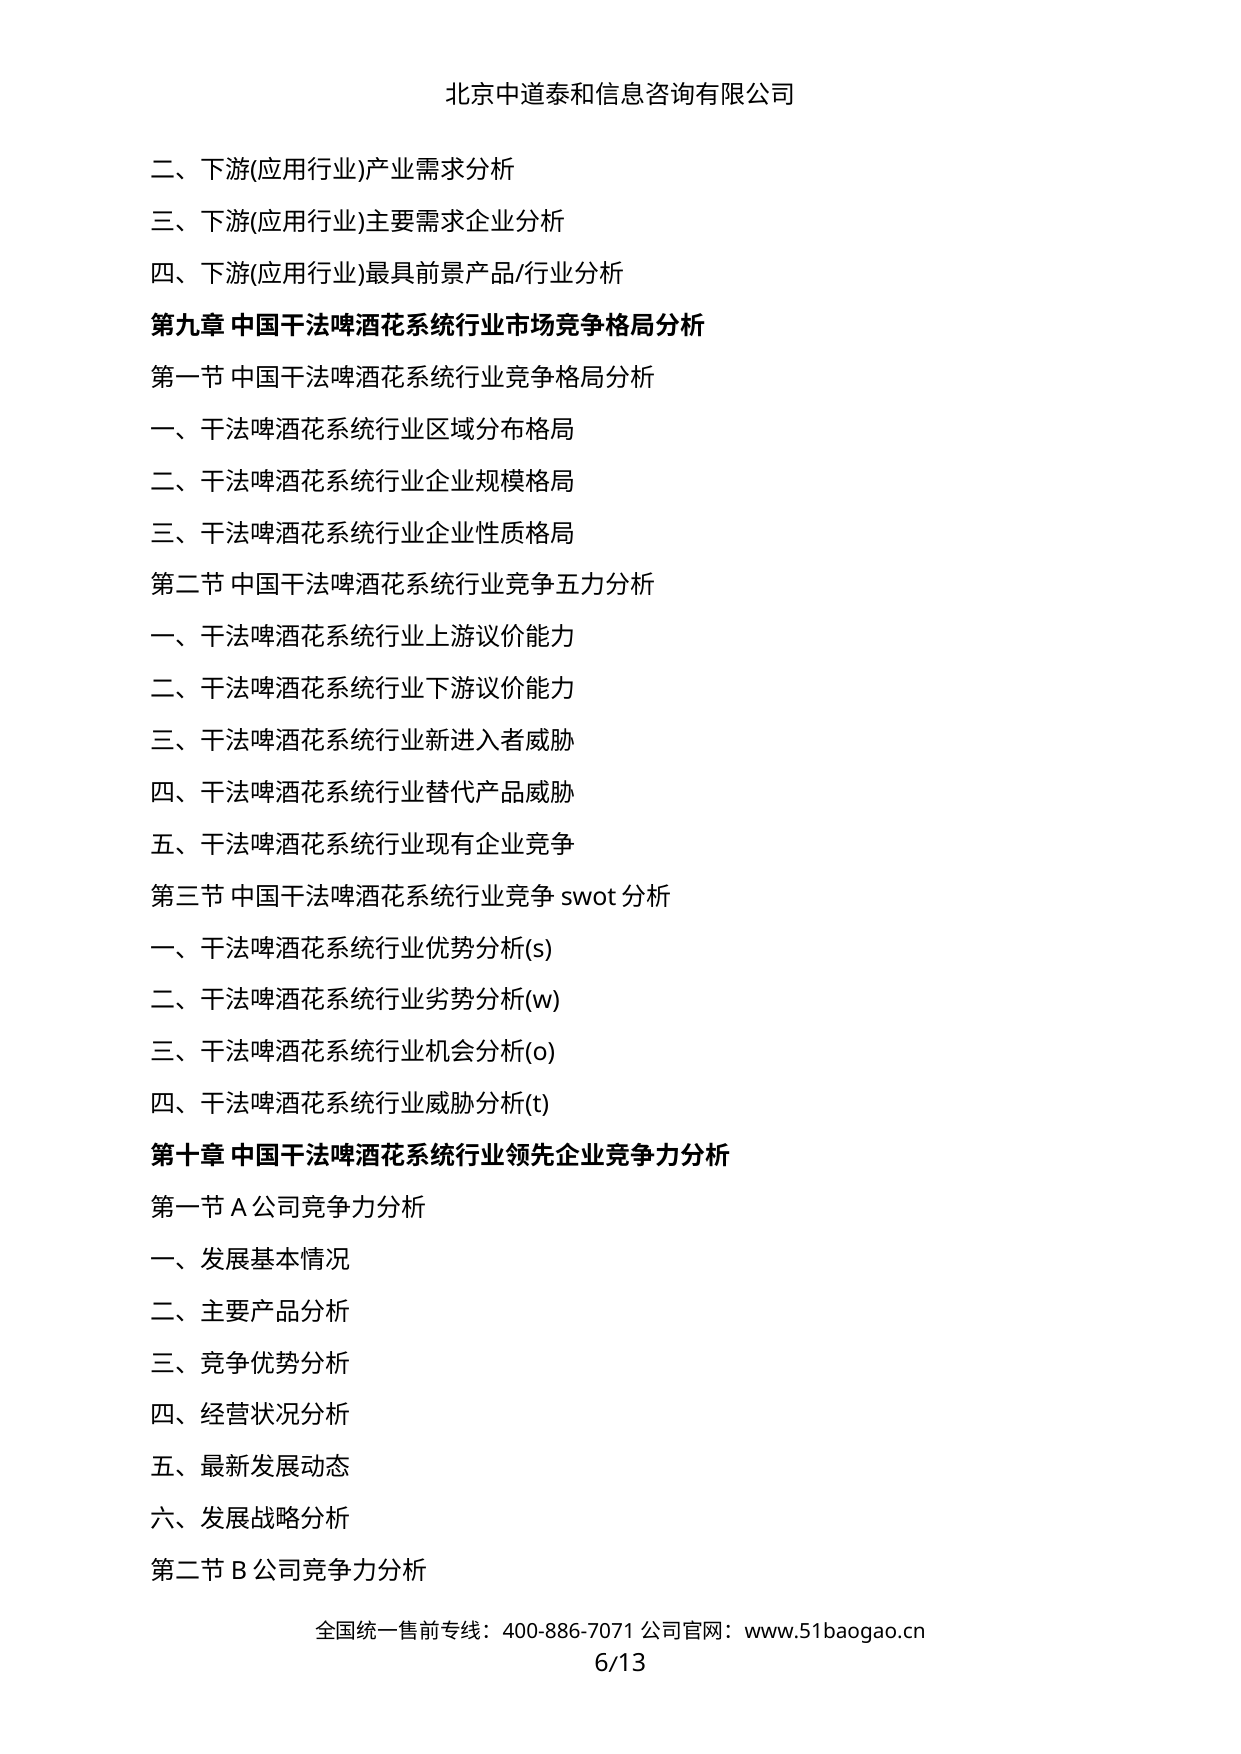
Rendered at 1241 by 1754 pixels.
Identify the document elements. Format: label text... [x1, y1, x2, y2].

text 三、干法啤酒花系统行业新进入者威胁 [150, 721, 1090, 757]
text 二、主要产品分析 [150, 1291, 1090, 1327]
text 第二节 B公司竞争力分析 [150, 1551, 1090, 1587]
text 三、干法啤酒花系统行业企业性质格局 [150, 513, 1090, 549]
text 三、下游(应用行业)主要需求企业分析 [150, 202, 1090, 238]
text 四、干法啤酒花系统行业替代产品威胁 [150, 772, 1090, 809]
text 三、竞争优势分析 [150, 1343, 1090, 1379]
text 第九章 中国干法啤酒花系统行业市场竞争格局分析 [150, 306, 1090, 342]
text 一、干法啤酒花系统行业上游议价能力 [150, 617, 1090, 653]
text 第二节 中国干法啤酒花系统行业竞争五力分析 [150, 565, 1090, 601]
text 第一节 A公司竞争力分析 [150, 1187, 1090, 1224]
text 第一节 中国干法啤酒花系统行业竞争格局分析 [150, 357, 1090, 394]
text 二、下游(应用行业)产业需求分析 [150, 150, 1090, 186]
text 五、干法啤酒花系统行业现有企业竞争 [150, 824, 1090, 861]
text 二、干法啤酒花系统行业下游议价能力 [150, 669, 1090, 705]
text 第三节 中国干法啤酒花系统行业竞争swot分析 [150, 876, 1090, 912]
text 五、最新发展动态 [150, 1447, 1090, 1483]
text 二、干法啤酒花系统行业企业规模格局 [150, 461, 1090, 497]
text 四、干法啤酒花系统行业威胁分析(t) [150, 1084, 1090, 1120]
text 一、干法啤酒花系统行业优势分析(s) [150, 928, 1090, 964]
text 六、发展战略分析 [150, 1499, 1090, 1535]
text 第十章 中国干法啤酒花系统行业领先企业竞争力分析 [150, 1136, 1090, 1172]
text 三、干法啤酒花系统行业机会分析(o) [150, 1032, 1090, 1068]
text 四、经营状况分析 [150, 1395, 1090, 1431]
text 二、干法啤酒花系统行业劣势分析(w) [150, 980, 1090, 1016]
text 一、发展基本情况 [150, 1239, 1090, 1276]
text 一、干法啤酒花系统行业区域分布格局 [150, 409, 1090, 446]
text 四、下游(应用行业)最具前景产品/行业分析 [150, 254, 1090, 290]
